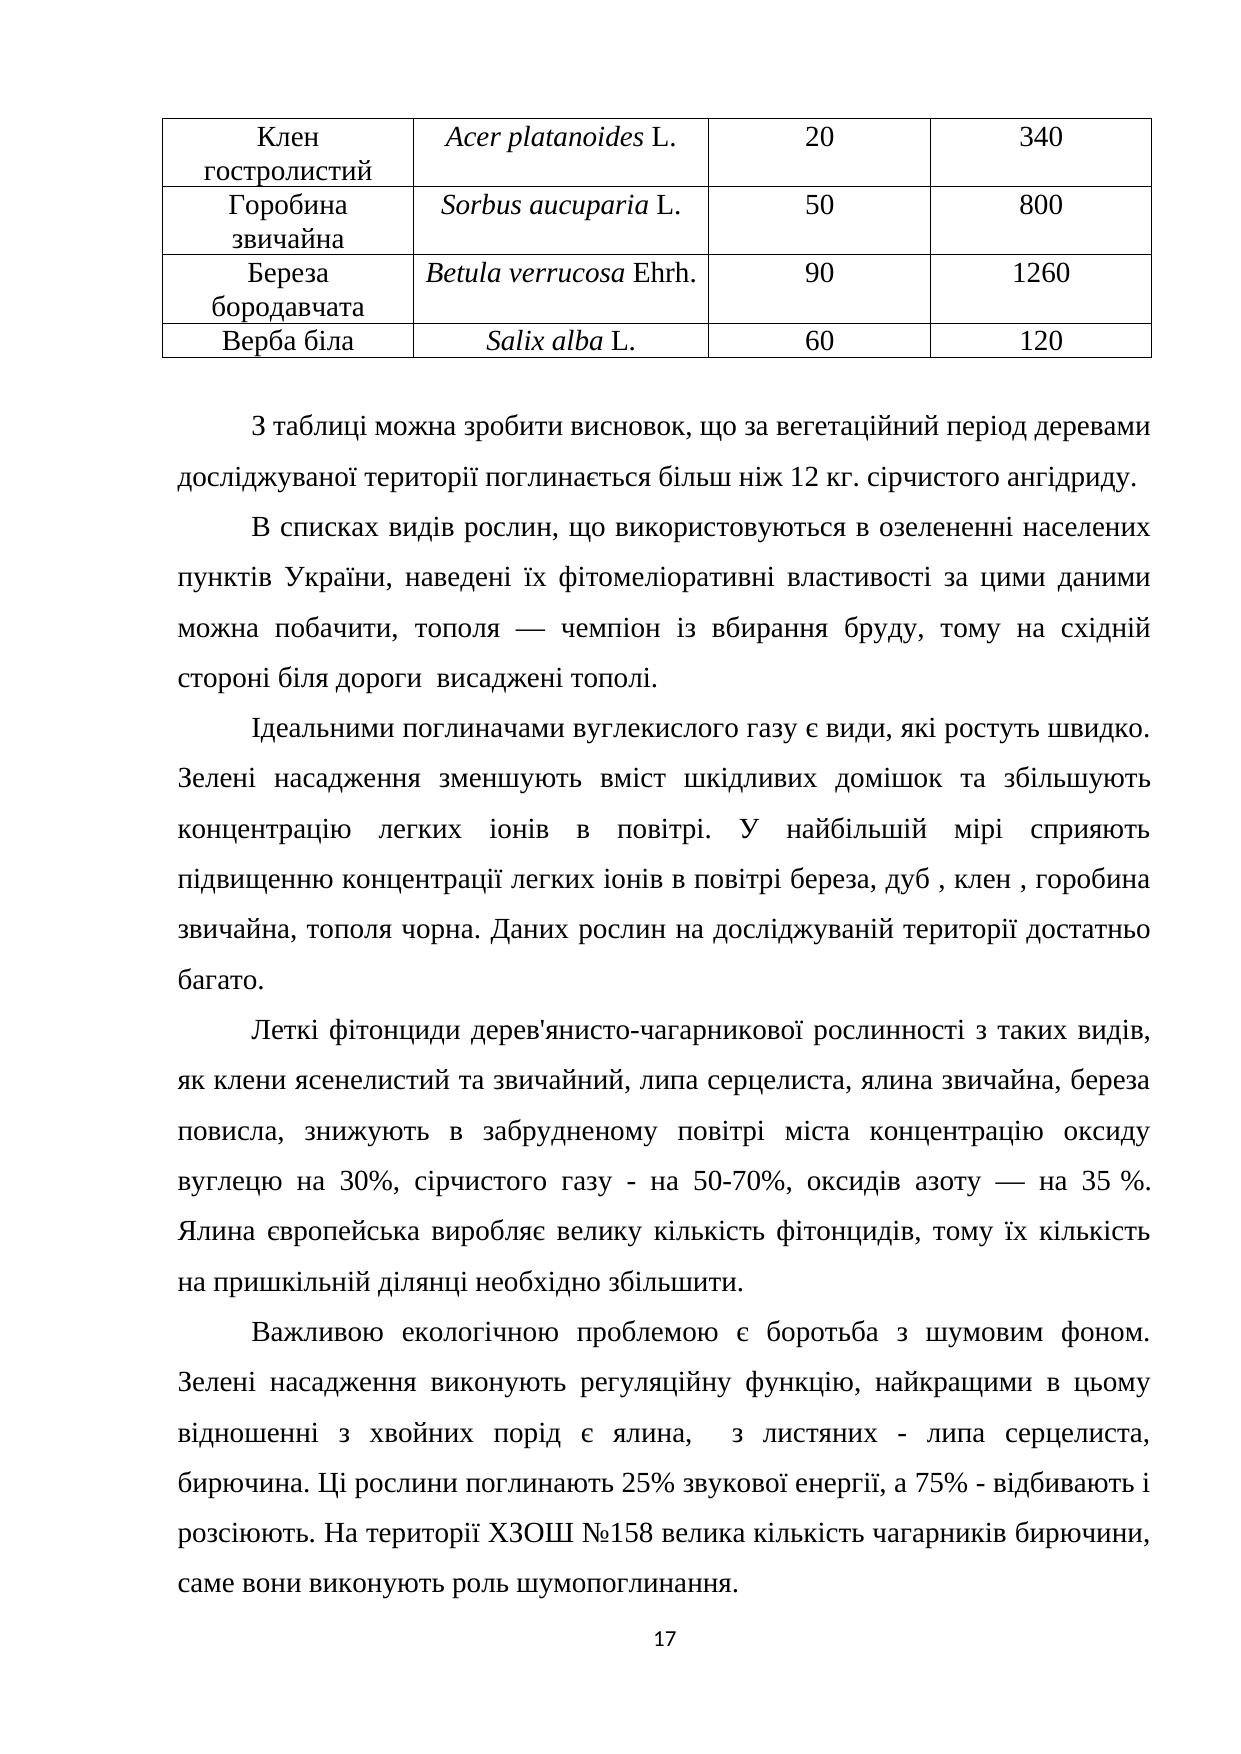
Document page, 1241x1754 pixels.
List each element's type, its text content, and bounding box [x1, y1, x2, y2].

table_cell Клен гостролистий [163, 119, 413, 186]
table_cell Верба біла [163, 324, 413, 357]
table_cell 120 [931, 324, 1151, 357]
table_cell 50 [709, 187, 930, 254]
table_cell 20 [709, 119, 930, 186]
table_cell Sorbus aucuparia L. [414, 187, 708, 254]
table_cell Salix alba L. [414, 324, 708, 357]
text Важливою екологічною проблемою є боротьба з шумовим фоном. Зелені насадження виконують регуляційну функцію, найкращими в цьому відношенні з хвойних порід є ялина, з листяних - липа серцелиста, бирючина. Ці рослини поглинають 25% звукової енергії, а 75% - відбивають і розсіюють. На території ХЗОШ №158 велика кількість чагарників бирючини, саме вони виконують роль шумопоглинання. [177, 1314, 1152, 1599]
text Леткі фітонциди дерев'янисто-чагарникової рослинності з таких видів, як клени ясенелистий та звичайний, липа серцелиста, ялина звичайна, береза повисла, знижують в забрудненому повітрі міста концентрацію оксиду вуглецю на 30%, сірчистого газу - на 50-70%, оксидів азоту — на 35 %. Ялина європейська виробляє велику кількість фітонцидів, тому їх кількість на пришкільній ділянці необхідно збільшити. [177, 1012, 1152, 1297]
table_cell Вetula verrucosa Ehrh. [414, 255, 708, 322]
text В списках видів рослин, що використовуються в озелененні населених пунктів України, наведені їх фітомеліоративні властивості за цими даними можна побачити, тополя — чемпіон із вбирання бруду, тому на східній стороні біля дороги висаджені тополі. [177, 509, 1152, 693]
table_cell 340 [931, 119, 1151, 186]
table_cell 60 [709, 324, 930, 357]
table_cell Береза бородавчата [163, 255, 413, 322]
text Ідеальними поглиначами вуглекислого газу є види, які ростуть швидко. Зелені насадження зменшують вміст шкiдливих домiшок та збiльшують концентрацiю легких iонiв в повiтрi. У найбільшій мірі сприяють підвищенню концентрації легких іонів в повітрі береза, дуб , клен , горобина звичайна, тополя чорна. Даних рослин на досліджуваній території достатньо багато. [177, 710, 1152, 995]
table_cell Acer platanoides L. [414, 119, 708, 186]
table_cell 1260 [931, 255, 1151, 322]
table_cell Горобина звичайна [163, 187, 413, 254]
table_cell 800 [931, 187, 1151, 254]
text З таблиці можна зробити висновок, що за вегетаційний період деревами досліджуваної території поглинається більш ніж 12 кг. сірчистого ангідриду. [177, 408, 1152, 492]
table_cell 90 [709, 255, 930, 322]
